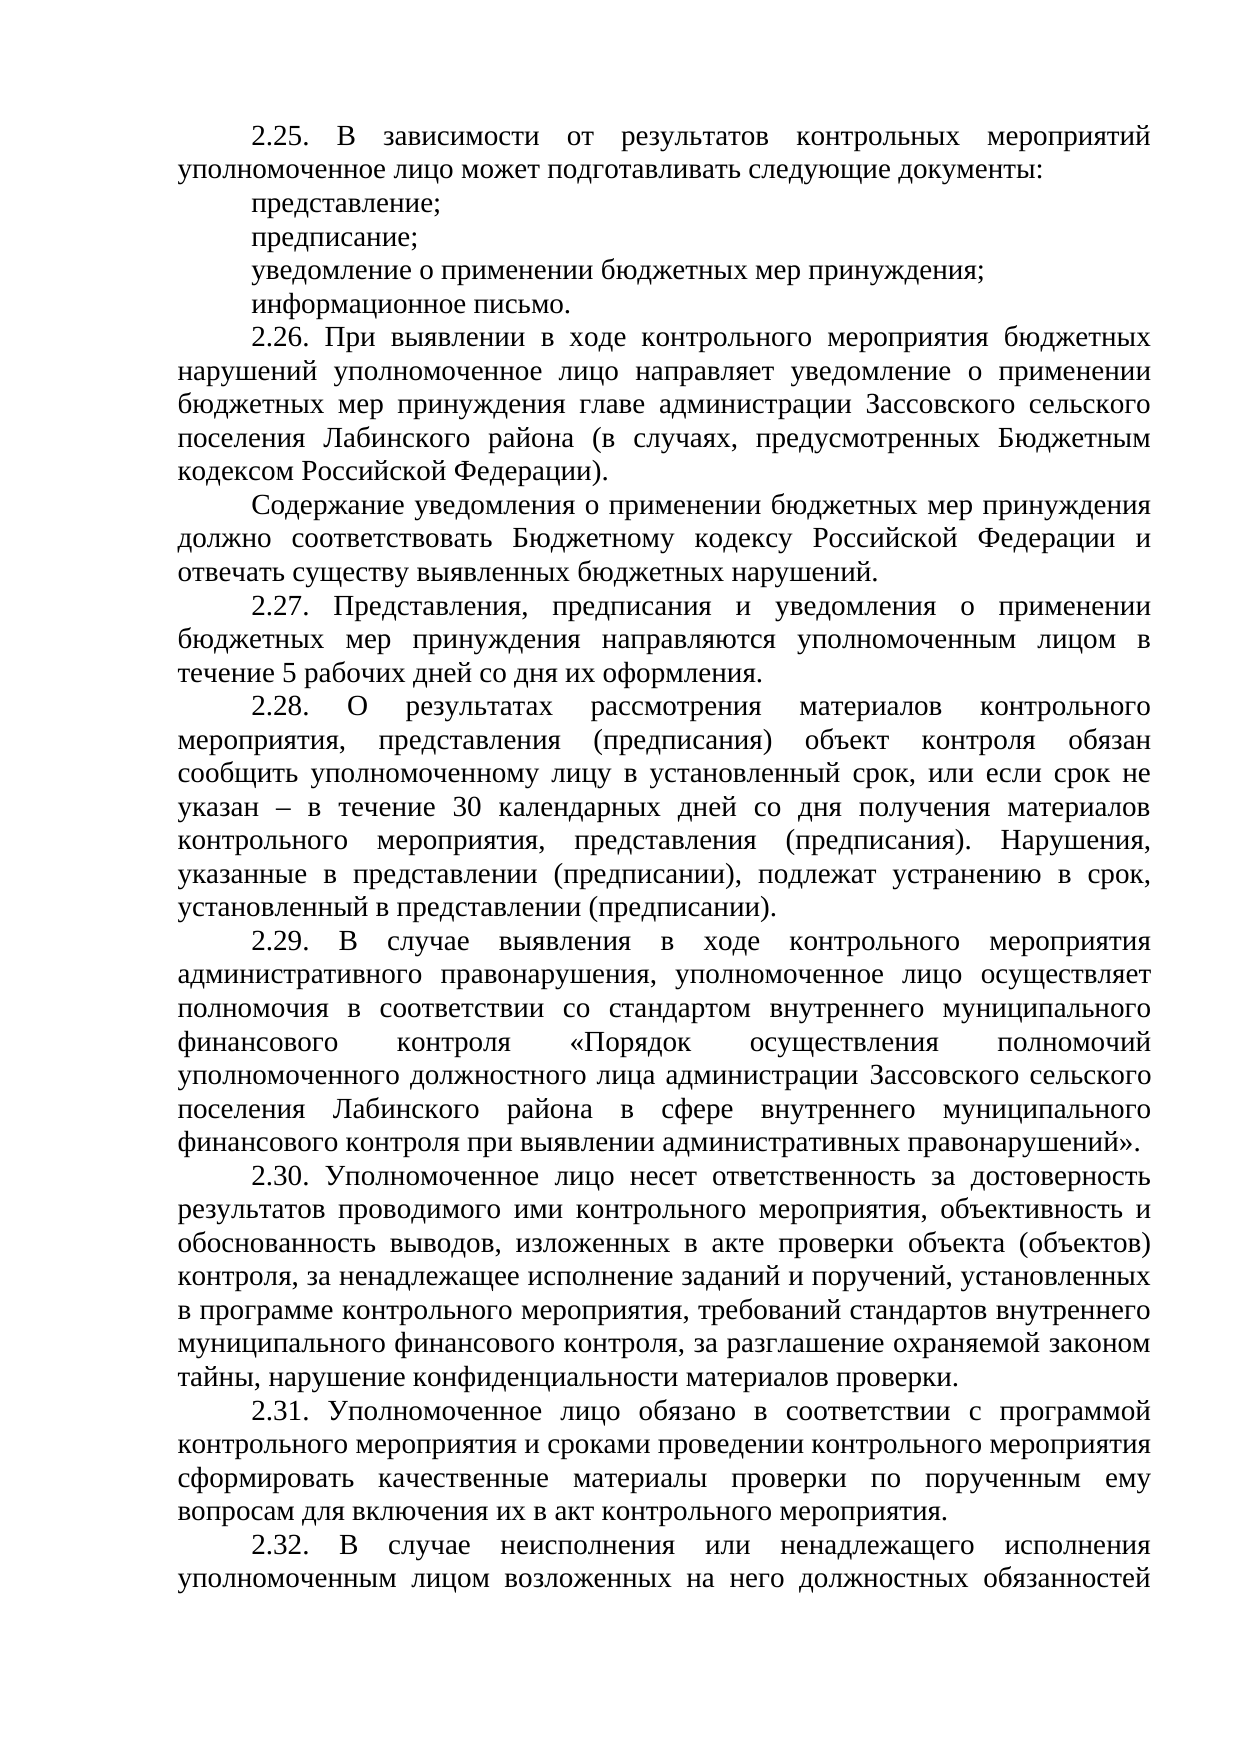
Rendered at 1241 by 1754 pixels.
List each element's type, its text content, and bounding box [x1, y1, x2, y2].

text 2.29. В случае выявления в ходе контрольного мероприятия административного правонарушения, уполномоченное лицо осуществляет полномочия в соответствии со стандартом внутреннего муниципального финансового контроля «Порядок осуществления полномочий уполномоченного должностного лица администрации Зассовского сельского поселения Лабинского района в сфере внутреннего муниципального финансового контроля при выявлении административных правонарушений». [177, 923, 1152, 1158]
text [177, 1527, 1152, 1594]
text 2.27. Представления, предписания и уведомления о применении бюджетных мер принуждения направляются уполномоченным лицом в течение 5 рабочих дней со дня их оформления. [177, 588, 1152, 688]
text 2.28. О результатах рассмотрения материалов контрольного мероприятия, представления (предписания) объект контроля обязан сообщить уполномоченному лицу в установленный срок, или если срок не указан – в течение 30 календарных дней со дня получения материалов контрольного мероприятия, представления (предписания). Нарушения, указанные в представлении (предписании), подлежат устранению в срок, установленный в представлении (предписании). [177, 688, 1152, 923]
text информационное письмо. [177, 286, 1152, 319]
text 2.25. В зависимости от результатов контрольных мероприятий уполномоченное лицо может подготавливать следующие документы: [177, 118, 1152, 185]
text предписание; [177, 219, 1152, 252]
text представление; [177, 185, 1152, 219]
text 2.30. Уполномоченное лицо несет ответственность за достоверность результатов проводимого ими контрольного мероприятия, объективность и обоснованность выводов, изложенных в акте проверки объекта (объектов) контроля, за ненадлежащее исполнение заданий и поручений, установленных в программе контрольного мероприятия, требований стандартов внутреннего муниципального финансового контроля, за разглашение охраняемой законом тайны, нарушение конфиденциальности материалов проверки. [177, 1158, 1152, 1393]
text Содержание уведомления о применении бюджетных мер принуждения должно соответствовать Бюджетному кодексу Российской Федерации и отвечать существу выявленных бюджетных нарушений. [177, 487, 1152, 588]
text 2.26. При выявлении в ходе контрольного мероприятия бюджетных нарушений уполномоченное лицо направляет уведомление о применении бюджетных мер принуждения главе администрации Зассовского сельского поселения Лабинского района (в случаях, предусмотренных Бюджетным кодексом Российской Федерации). [177, 319, 1152, 487]
text 2.31. Уполномоченное лицо обязано в соответствии с программой контрольного мероприятия и сроками проведении контрольного мероприятия сформировать качественные материалы проверки по порученным ему вопросам для включения их в акт контрольного мероприятия. [177, 1393, 1152, 1527]
text уведомление о применении бюджетных мер принуждения; [177, 252, 1152, 286]
